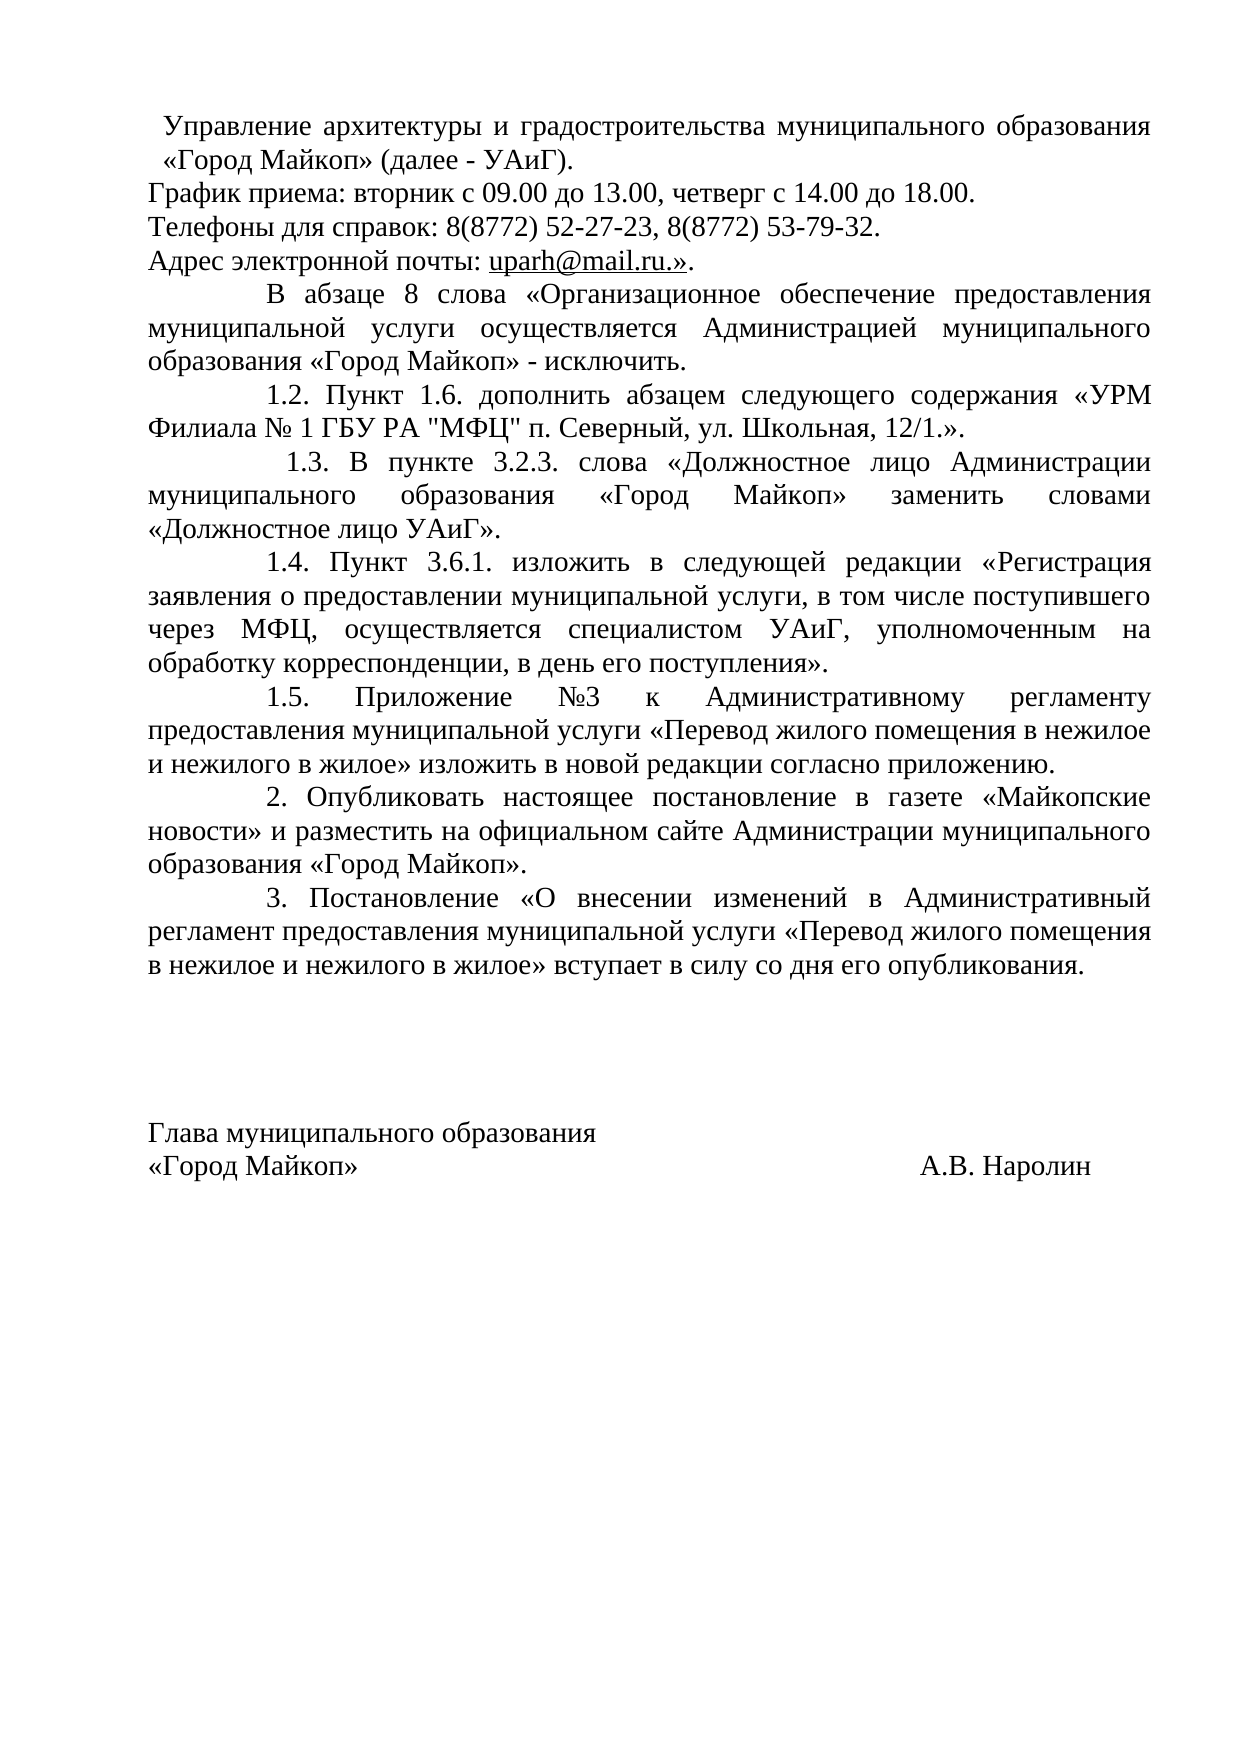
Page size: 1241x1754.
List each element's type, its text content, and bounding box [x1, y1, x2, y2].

text 1.5. Приложение №3 к Административному регламенту предоставления муниципальной услуги «Перевод жилого помещения в нежилое и нежилого в жилое» изложить в новой редакции согласно приложению. [148, 679, 1152, 779]
text 1.4. Пункт 3.6.1. изложить в следующей редакции «Регистрация заявления о предоставлении муниципальной услуги, в том числе поступившего через МФЦ, осуществляется специалистом УАиГ, уполномоченным на обработку корреспонденции, в день его поступления». [148, 544, 1152, 679]
text График приема: вторник с 09.00 до 13.00, четверг с 14.00 до 18.00. [148, 176, 1152, 209]
text «Город Майкоп» А.В. Наролин [148, 1148, 1152, 1182]
text Глава муниципального образования [148, 1115, 1152, 1148]
text 2. Опубликовать настоящее постановление в газете «Майкопские новости» и разместить на официальном сайте Администрации муниципального образования «Город Майкоп». [148, 779, 1152, 880]
text 1.3. В пункте 3.2.3. слова «Должностное лицо Администрации муниципального образования «Город Майкоп» заменить словами «Должностное лицо УАиГ». [148, 444, 1152, 544]
text Адрес электронной почты: uparh@mail.ru.». [148, 243, 1152, 276]
text 1.2. Пункт 1.6. дополнить абзацем следующего содержания «УРМ Филиала № 1 ГБУ РА "МФЦ" п. Северный, ул. Школьная, 12/1.». [148, 377, 1152, 444]
text В абзаце 8 слова «Организационное обеспечение предоставления муниципальной услуги осуществляется Администрацией муниципального образования «Город Майкоп» - исключить. [148, 276, 1152, 377]
text 3. Постановление «О внесении изменений в Административный регламент предоставления муниципальной услуги «Перевод жилого помещения в нежилое и нежилого в жилое» вступает в силу со дня его опубликования. [148, 880, 1152, 981]
text Телефоны для справок: 8(8772) 52-27-23, 8(8772) 53-79-32. [148, 209, 1152, 243]
text Управление архитектуры и градостроительства муниципального образования «Город Майкоп» (далее - УАиГ). [162, 108, 1152, 176]
